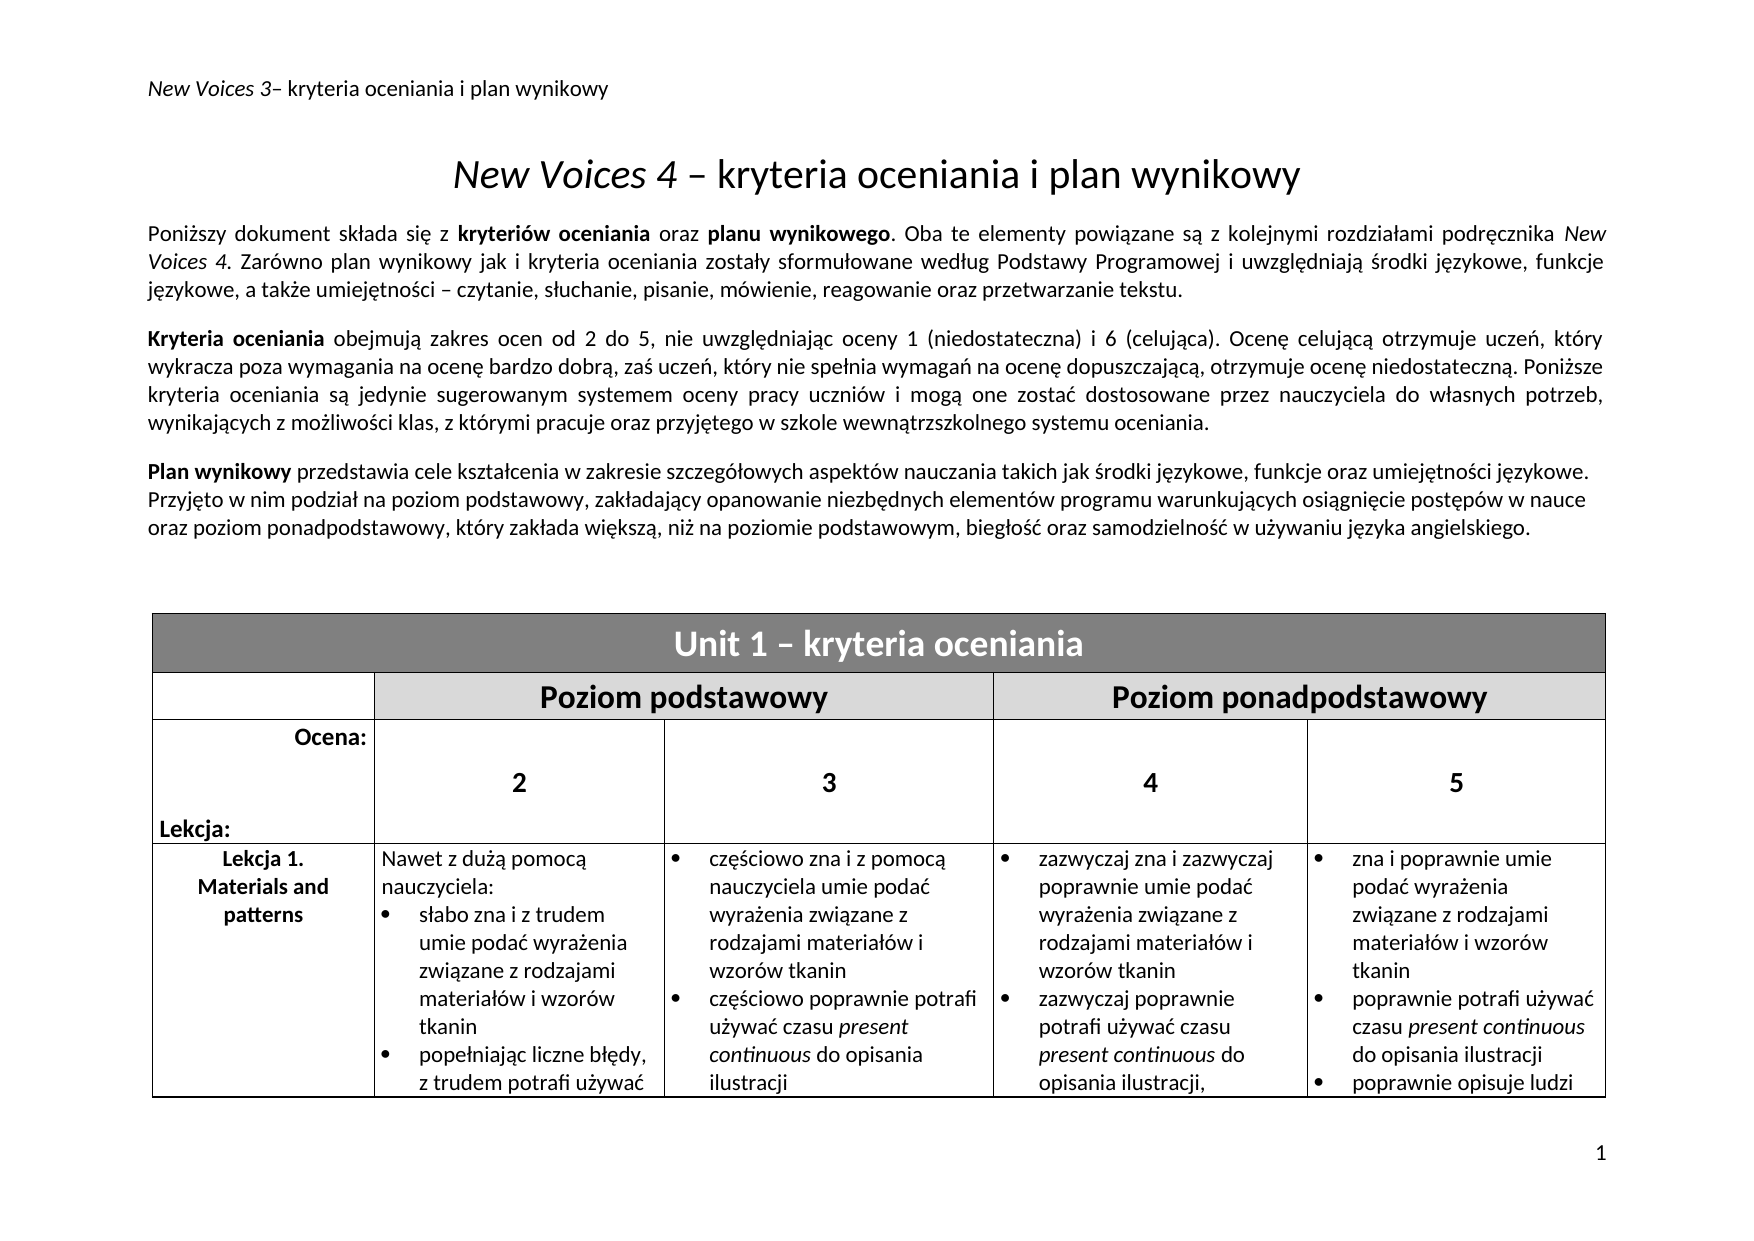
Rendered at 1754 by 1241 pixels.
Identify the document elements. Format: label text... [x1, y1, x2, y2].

table_cell 2 [375, 720, 664, 843]
table_header Unit 1 – kryteria oceniania [153, 614, 1605, 672]
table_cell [665, 844, 993, 1096]
table_cell 5 [1308, 720, 1605, 843]
table_cell 4 [994, 720, 1307, 843]
text Kryteria oceniania obejmują zakres ocen od 2 do 5, nie uwzględniając oceny 1 (niedostateczna) i 6 (celująca). Ocenę celującą otrzymuje uczeń, który wykracza poza wymagania na ocenę bardzo dobrą, zaś uczeń, który nie spełnia wymagań na ocenę dopuszczającą, otrzymuje ocenę niedostateczną. Poniższe kryteria oceniania są jedynie sugerowanym systemem oceny pracy uczniów i mogą one zostać dostosowane przez nauczyciela do własnych potrzeb, wynikających z możliwości klas, z którymi pracuje oraz przyjętego w szkole wewnątrzszkolnego systemu oceniania. [148, 324, 1606, 436]
text Poniższy dokument składa się z kryteriów oceniania oraz planu wynikowego. Oba te elementy powiązane są z kolejnymi rozdziałami podręcznika New Voices 4. Zarówno plan wynikowy jak i kryteria oceniania zostały sformułowane według Podstawy Programowej i uwzględniają środki językowe, funkcje językowe, a także umiejętności – czytanie, słuchanie, pisanie, mówienie, reagowanie oraz przetwarzanie tekstu. [148, 219, 1606, 303]
text Plan wynikowy przedstawia cele kształcenia w zakresie szczegółowych aspektów nauczania takich jak środki językowe, funkcje oraz umiejętności językowe. Przyjęto w nim podział na poziom podstawowy, zakładający opanowanie niezbędnych elementów programu warunkujących osiągnięcie postępów w nauce oraz poziom ponadpodstawowy, który zakłada większą, niż na poziomie podstawowym, biegłość oraz samodzielność w używaniu języka angielskiego. [148, 457, 1606, 541]
table_cell Ocena: Lekcja: [153, 720, 374, 843]
table_cell Poziom podstawowy [375, 673, 993, 719]
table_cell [153, 844, 374, 1096]
text New Voices 4 – kryteria oceniania i plan wynikowy [148, 148, 1606, 198]
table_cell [994, 844, 1307, 1096]
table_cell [375, 844, 664, 1096]
table_cell Poziom ponadpodstawowy [994, 673, 1605, 719]
table_cell 3 [665, 720, 993, 843]
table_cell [1308, 844, 1605, 1096]
table_cell [153, 673, 374, 719]
